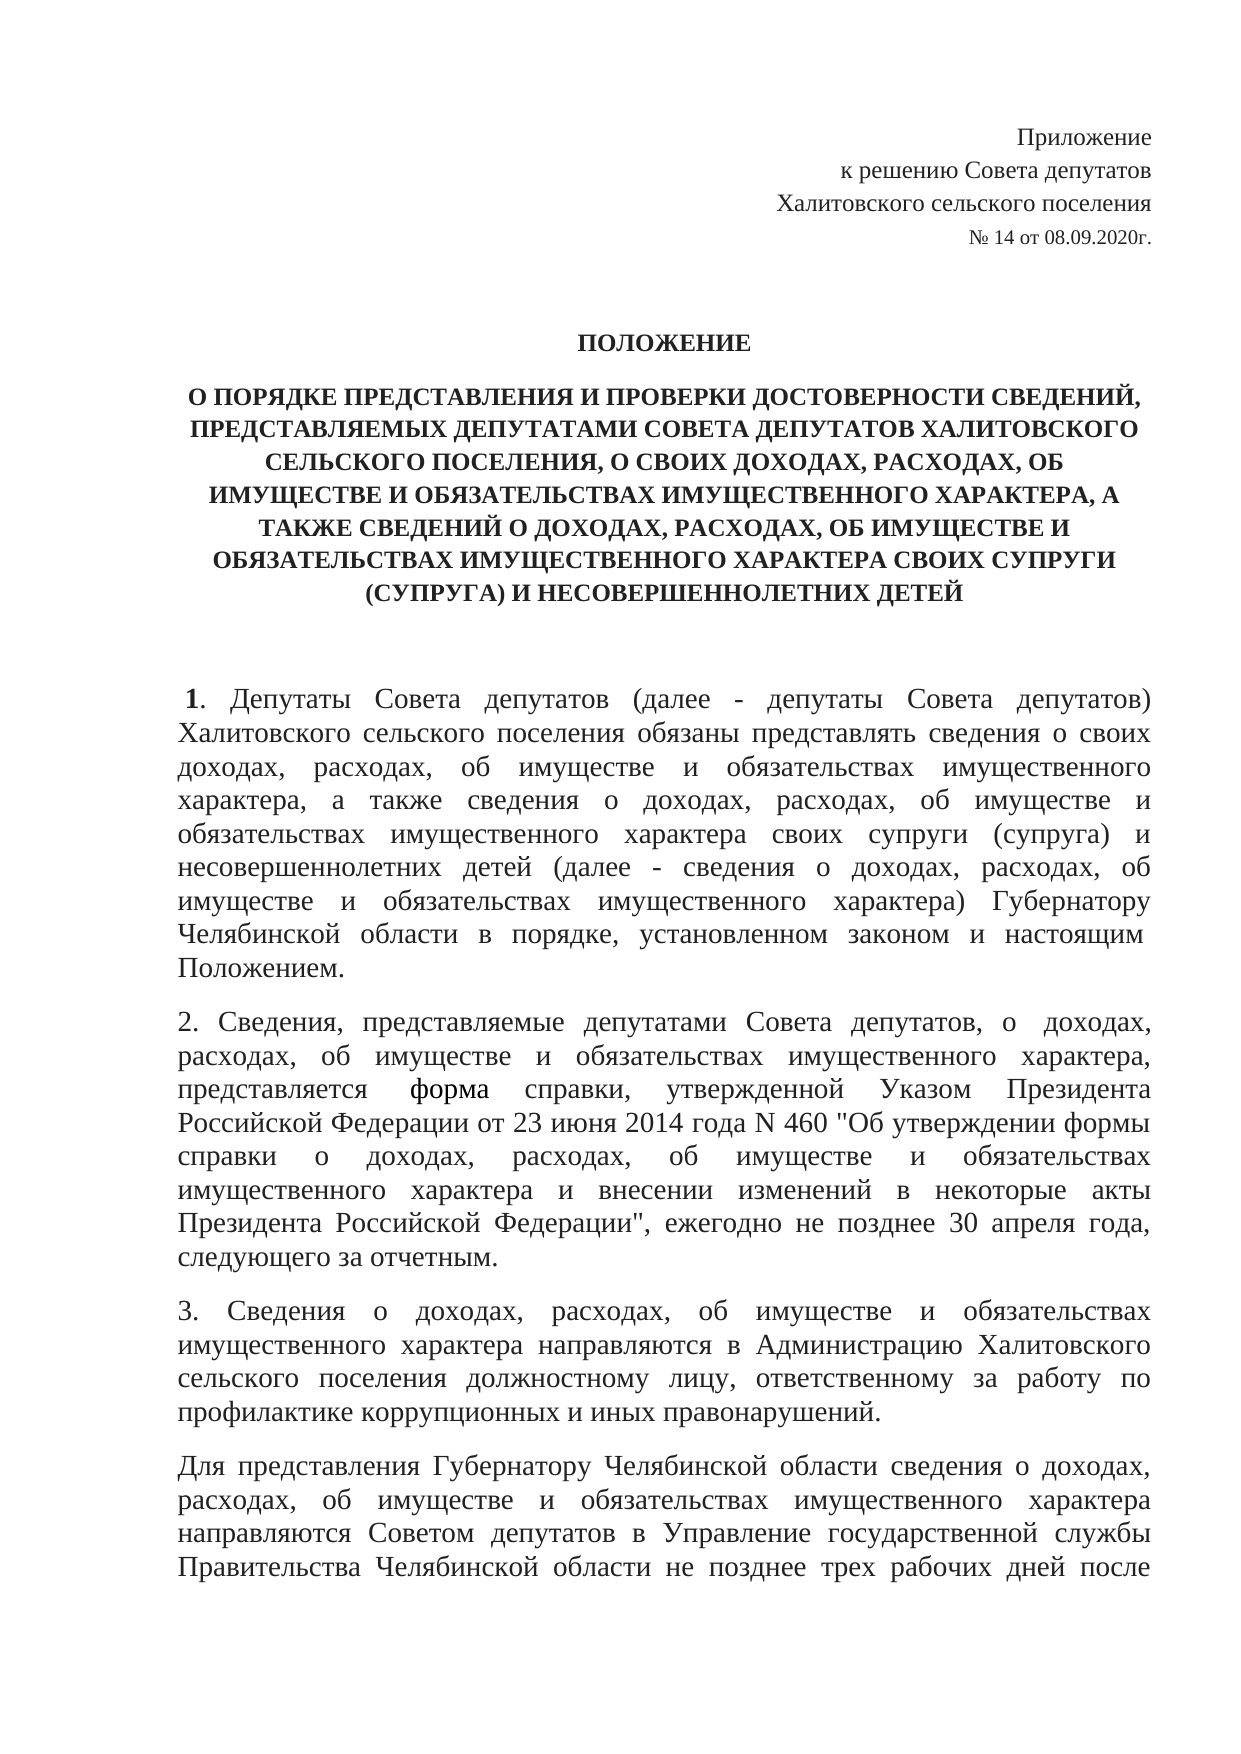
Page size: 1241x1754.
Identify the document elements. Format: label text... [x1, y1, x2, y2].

text ПОЛОЖЕНИЕ [177, 324, 1152, 357]
text 2. Сведения, представляемые депутатами Совета депутатов, о доходах, расходах, об имуществе и обязательствах имущественного характера, представляется форма справки, утвержденной Указом Президента Российской Федерации от 23 июня 2014 года N 460 "Об утверждении формы справки о доходах, расходах, об имуществе и обязательствах имущественного характера и внесении изменений в некоторые акты Президента Российской Федерации", ежегодно не позднее 30 апреля года, следующего за отчетным. [177, 1004, 1152, 1273]
text 1. Депутаты Совета депутатов (далее - депутаты Совета депутатов) Халитовского сельского поселения обязаны представлять сведения о своих доходах, расходах, об имуществе и обязательствах имущественного характера, а также сведения о доходах, расходах, об имуществе и обязательствах имущественного характера своих супруги (супруга) и несовершеннолетних детей (далее - сведения о доходах, расходах, об имуществе и обязательствах имущественного характера) Губернатору Челябинской области в порядке, установленном законом и настоящим Положением. [177, 682, 1152, 983]
text к решению Совета депутатов [177, 151, 1152, 184]
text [177, 1448, 1152, 1583]
text Халитовского сельского поселения [177, 184, 1152, 217]
text О ПОРЯДКЕ ПРЕДСТАВЛЕНИЯ И ПРОВЕРКИ ДОСТОВЕРНОСТИ СВЕДЕНИЙ, ПРЕДСТАВЛЯЕМЫХ ДЕПУТАТАМИ СОВЕТА ДЕПУТАТОВ ХАЛИТОВСКОГО СЕЛЬСКОГО ПОСЕЛЕНИЯ, О СВОИХ ДОХОДАХ, РАСХОДАХ, ОБ ИМУЩЕСТВЕ И ОБЯЗАТЕЛЬСТВАХ ИМУЩЕСТВЕННОГО ХАРАКТЕРА, А ТАКЖЕ СВЕДЕНИЙ О ДОХОДАХ, РАСХОДАХ, ОБ ИМУЩЕСТВЕ И ОБЯЗАТЕЛЬСТВАХ ИМУЩЕСТВЕННОГО ХАРАКТЕРА СВОИХ СУПРУГИ (СУПРУГА) И НЕСОВЕРШЕННОЛЕТНИХ ДЕТЕЙ [177, 377, 1152, 607]
text 3. Сведения о доходах, расходах, об имуществе и обязательствах имущественного характера направляются в Администрацию Халитовского сельского поселения должностному лицу, ответственному за работу по профилактике коррупционных и иных правонарушений. [177, 1293, 1152, 1428]
text Приложение [177, 118, 1152, 151]
text № 14 от 08.09.2020г. [177, 217, 1152, 249]
